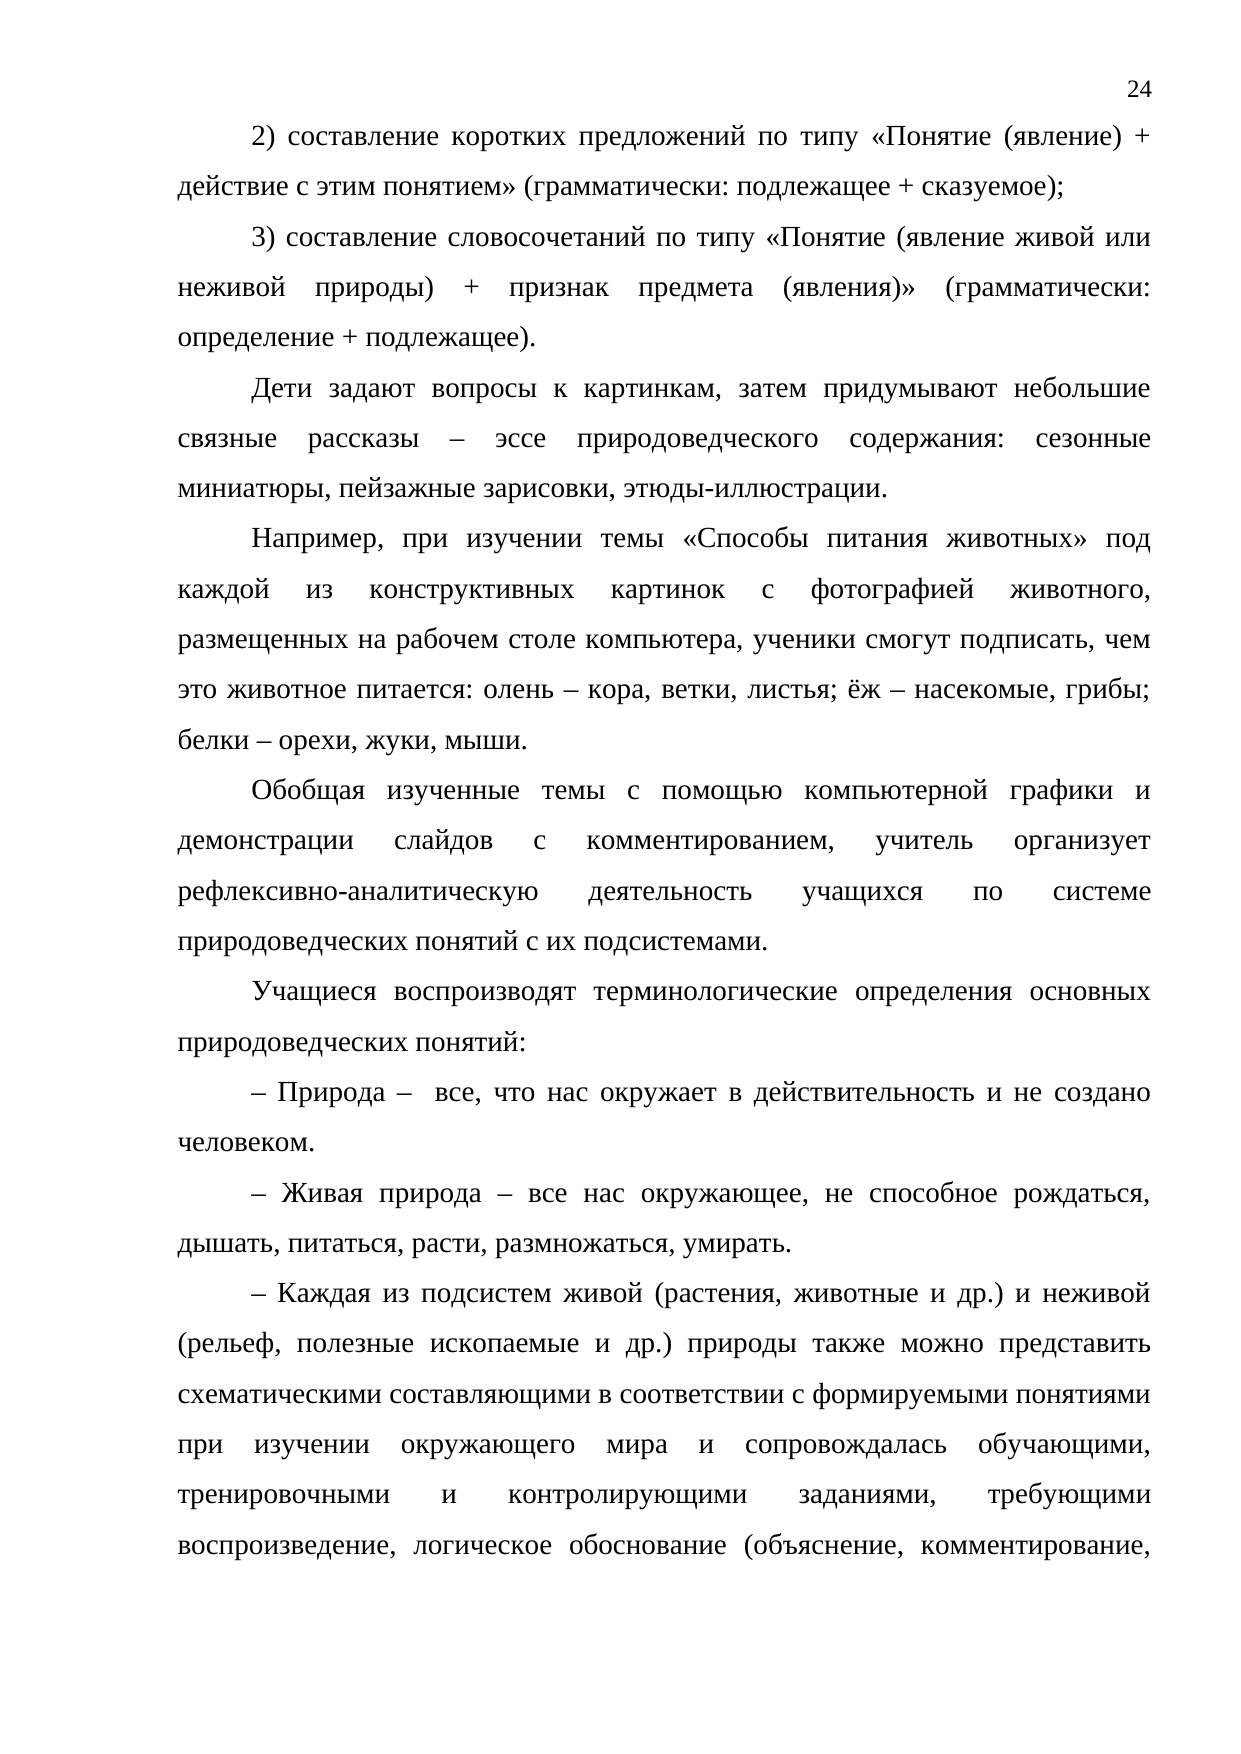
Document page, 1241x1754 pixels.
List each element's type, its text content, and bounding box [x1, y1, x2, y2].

text – Природа – все, что нас окружает в действительность и не создано человеком. [177, 1074, 1152, 1158]
text Учащиеся воспроизводят терминологические определения основных природоведческих понятий: [177, 973, 1152, 1057]
text 3) составление словосочетаний по типу «Понятие (явление живой или неживой природы) + признак предмета (явления)» (грамматически: определение + подлежащее). [177, 219, 1152, 353]
text Обобщая изученные темы с помощью компьютерной графики и демонстрации слайдов с комментированием, учитель организует рефлексивно-аналитическую деятельность учащихся по системе природоведческих понятий с их подсистемами. [177, 772, 1152, 957]
text Например, при изучении темы «Способы питания животных» под каждой из конструктивных картинок с фотографией животного, размещенных на рабочем столе компьютера, ученики смогут подписать, чем это животное питается: олень – кора, ветки, листья; ёж – насекомые, грибы; белки – орехи, жуки, мыши. [177, 521, 1152, 755]
text – Живая природа – все нас окружающее, не способное рождаться, дышать, питаться, расти, размножаться, умирать. [177, 1175, 1152, 1258]
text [177, 1275, 1152, 1560]
text 2) составление коротких предложений по типу «Понятие (явление) + действие с этим понятием» (грамматически: подлежащее + сказуемое); [177, 118, 1152, 202]
text Дети задают вопросы к картинкам, затем придумывают небольшие связные рассказы – эссе природоведческого содержания: сезонные миниатюры, пейзажные зарисовки, этюды-иллюстрации. [177, 370, 1152, 504]
